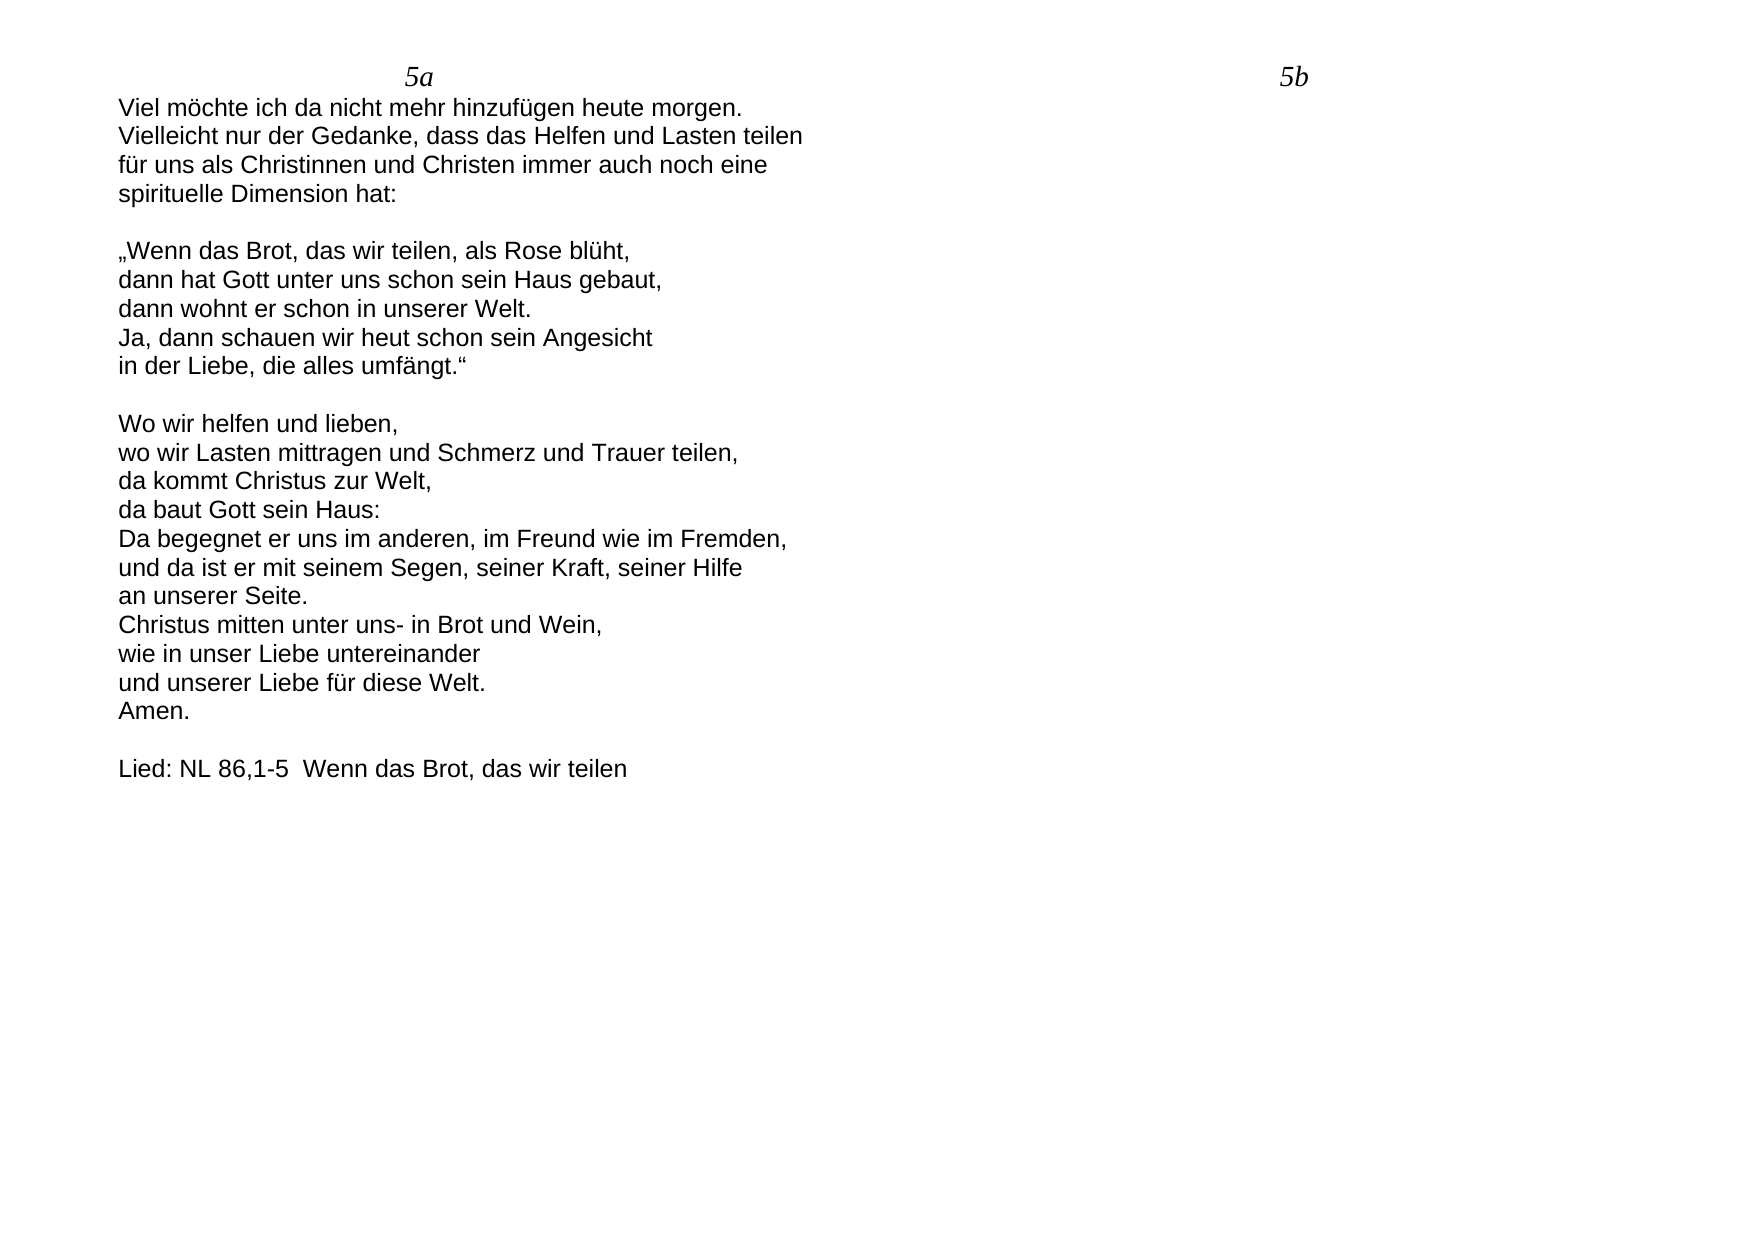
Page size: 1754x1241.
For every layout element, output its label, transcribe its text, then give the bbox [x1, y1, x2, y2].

text wo wir Lasten mittragen und Schmerz und Trauer teilen, [118, 438, 818, 466]
text Amen. [118, 696, 818, 725]
text dann hat Gott unter uns schon sein Haus gebaut, [118, 265, 818, 294]
text Wo wir helfen und lieben, [118, 409, 818, 438]
text Da begegnet er uns im anderen, im Freund wie im Fremden, [118, 524, 818, 553]
text „Wenn das Brot, das wir teilen, als Rose blüht, [118, 236, 818, 265]
text Viel möchte ich da nicht mehr hinzufügen heute morgen. [118, 93, 818, 121]
text in der Liebe, die alles umfängt.“ [118, 351, 818, 380]
text Lied: NL 86,1-5 Wenn das Brot, das wir teilen [118, 754, 818, 783]
text Ja, dann schauen wir heut schon sein Angesicht [118, 323, 818, 351]
text dann wohnt er schon in unserer Welt. [118, 294, 818, 323]
text da kommt Christus zur Welt, [118, 466, 818, 495]
text Vielleicht nur der Gedanke, dass das Helfen und Lasten teilen für uns als Christinnen und Christen immer auch noch eine spirituelle Dimension hat: [118, 121, 818, 208]
text Christus mitten unter uns- in Brot und Wein, [118, 610, 818, 639]
text und unserer Liebe für diese Welt. [118, 668, 818, 696]
text wie in unser Liebe untereinander [118, 639, 818, 668]
text an unserer Seite. [118, 581, 818, 610]
text und da ist er mit seinem Segen, seiner Kraft, seiner Hilfe [118, 553, 818, 581]
text da baut Gott sein Haus: [118, 495, 818, 524]
